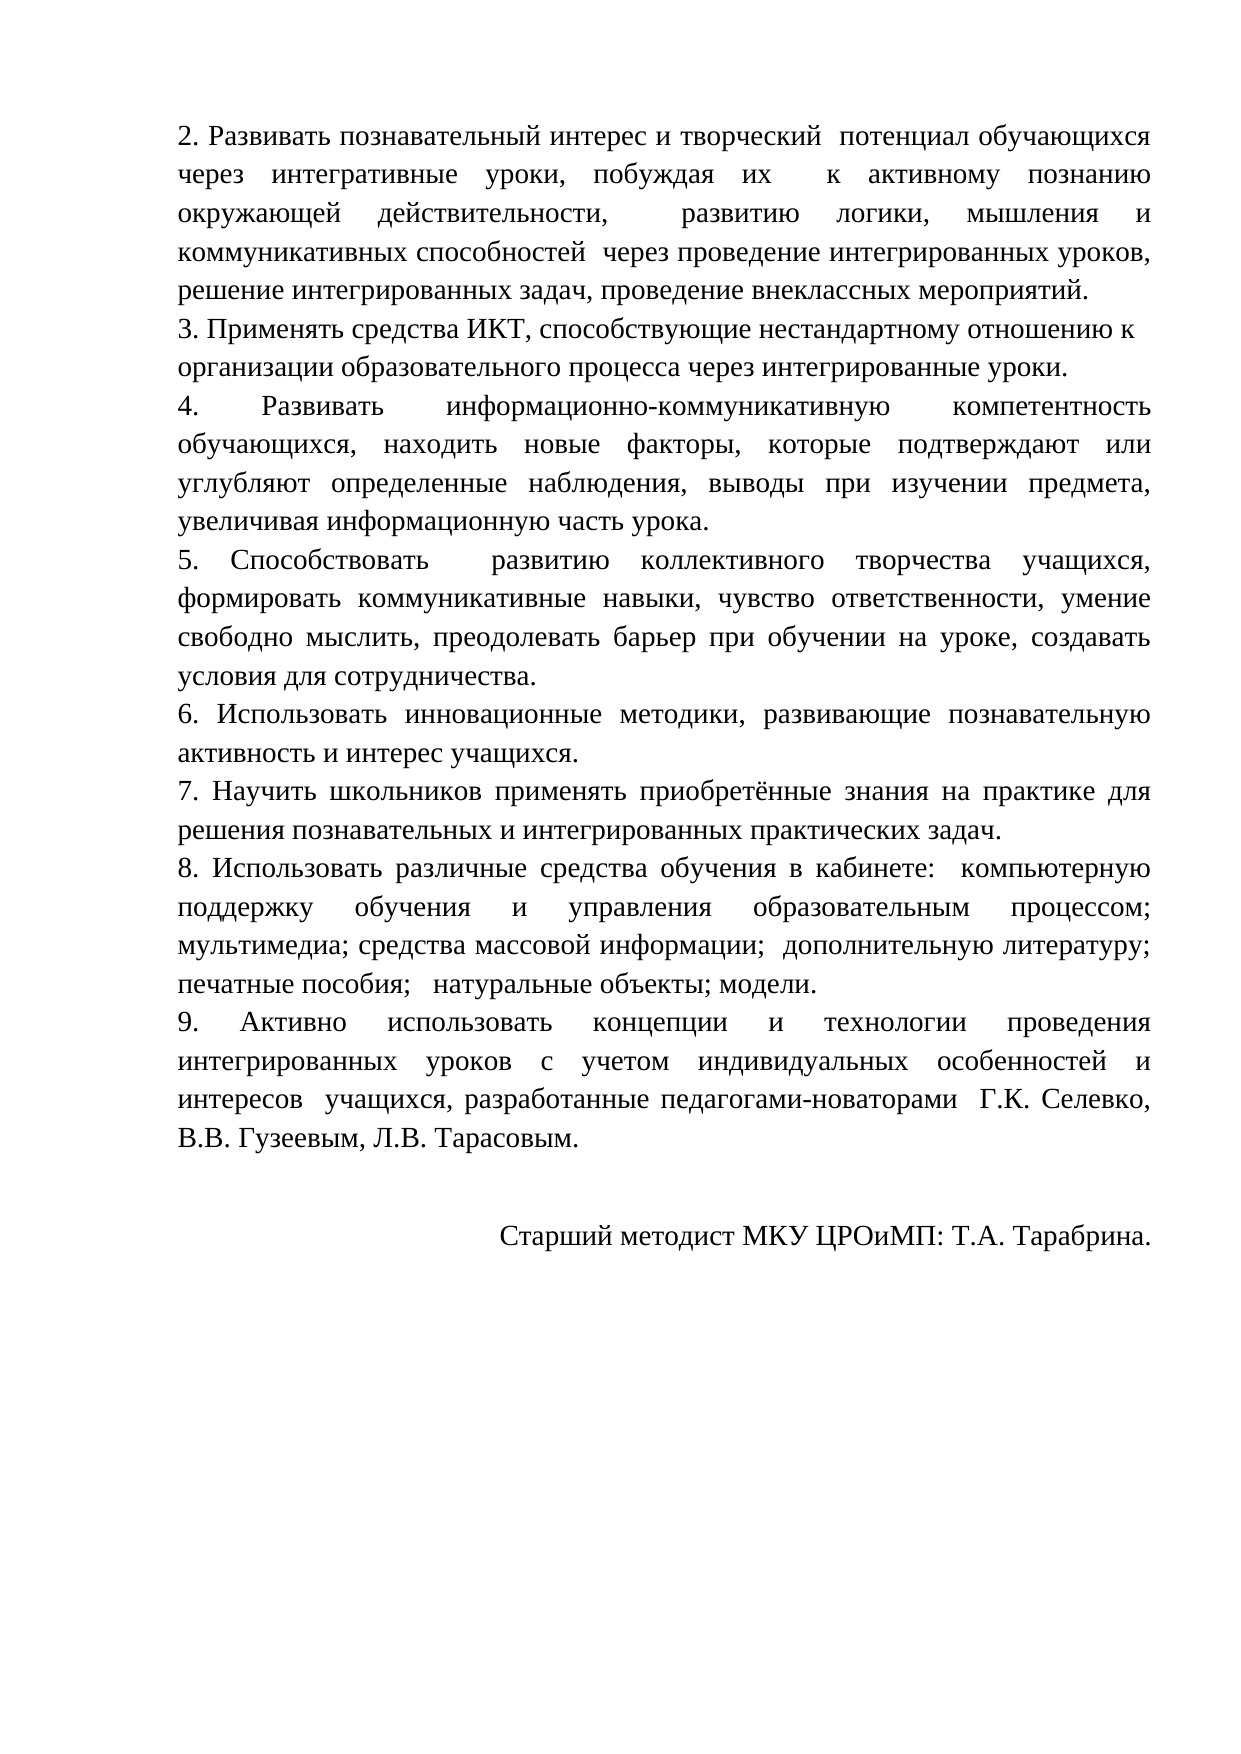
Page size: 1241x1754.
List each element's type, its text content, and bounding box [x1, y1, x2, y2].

text 6. Использовать инновационные методики, развивающие познавательную активность и интерес учащихся. [177, 696, 1152, 768]
text Старший методист МКУ ЦРОиМП: Т.А. Тарабрина. [177, 1218, 1152, 1252]
text 9. Активно использовать концепции и технологии проведения интегрированных уроков с учетом индивидуальных особенностей и интересов учащихся, разработанные педагогами-новаторами Г.К. Селевко, В.В. Гузеевым, Л.В. Тарасовым. [177, 1004, 1152, 1154]
text 8. Использовать различные средства обучения в кабинете: компьютерную поддержку обучения и управления образовательным процессом; мультимедиа; средства массовой информации; дополнительную литературу; печатные пособия; натуральные объекты; модели. [177, 850, 1152, 999]
text 5. Способствовать развитию коллективного творчества учащихся, формировать коммуникативные навыки, чувство ответственности, умение свободно мыслить, преодолевать барьер при обучении на уроке, создавать условия для сотрудничества. [177, 542, 1152, 691]
text 4. Развивать информационно-коммуникативную компетентность обучающихся, находить новые факторы, которые подтверждают или углубляют определенные наблюдения, выводы при изучении предмета, увеличивая информационную часть урока. [177, 388, 1152, 537]
text 3. Применять средства ИКТ, способствующие нестандартному отношению к организации образовательного процесса через интегрированные уроки. [177, 311, 1152, 383]
text 7. Научить школьников применять приобретённые знания на практике для решения познавательных и интегрированных практических задач. [177, 773, 1152, 845]
text 2. Развивать познавательный интерес и творческий потенциал обучающихся через интегративные уроки, побуждая их к активному познанию окружающей действительности, развитию логики, мышления и коммуникативных способностей через проведение интегрированных уроков, решение интегрированных задач, проведение внеклассных мероприятий. [177, 118, 1152, 306]
